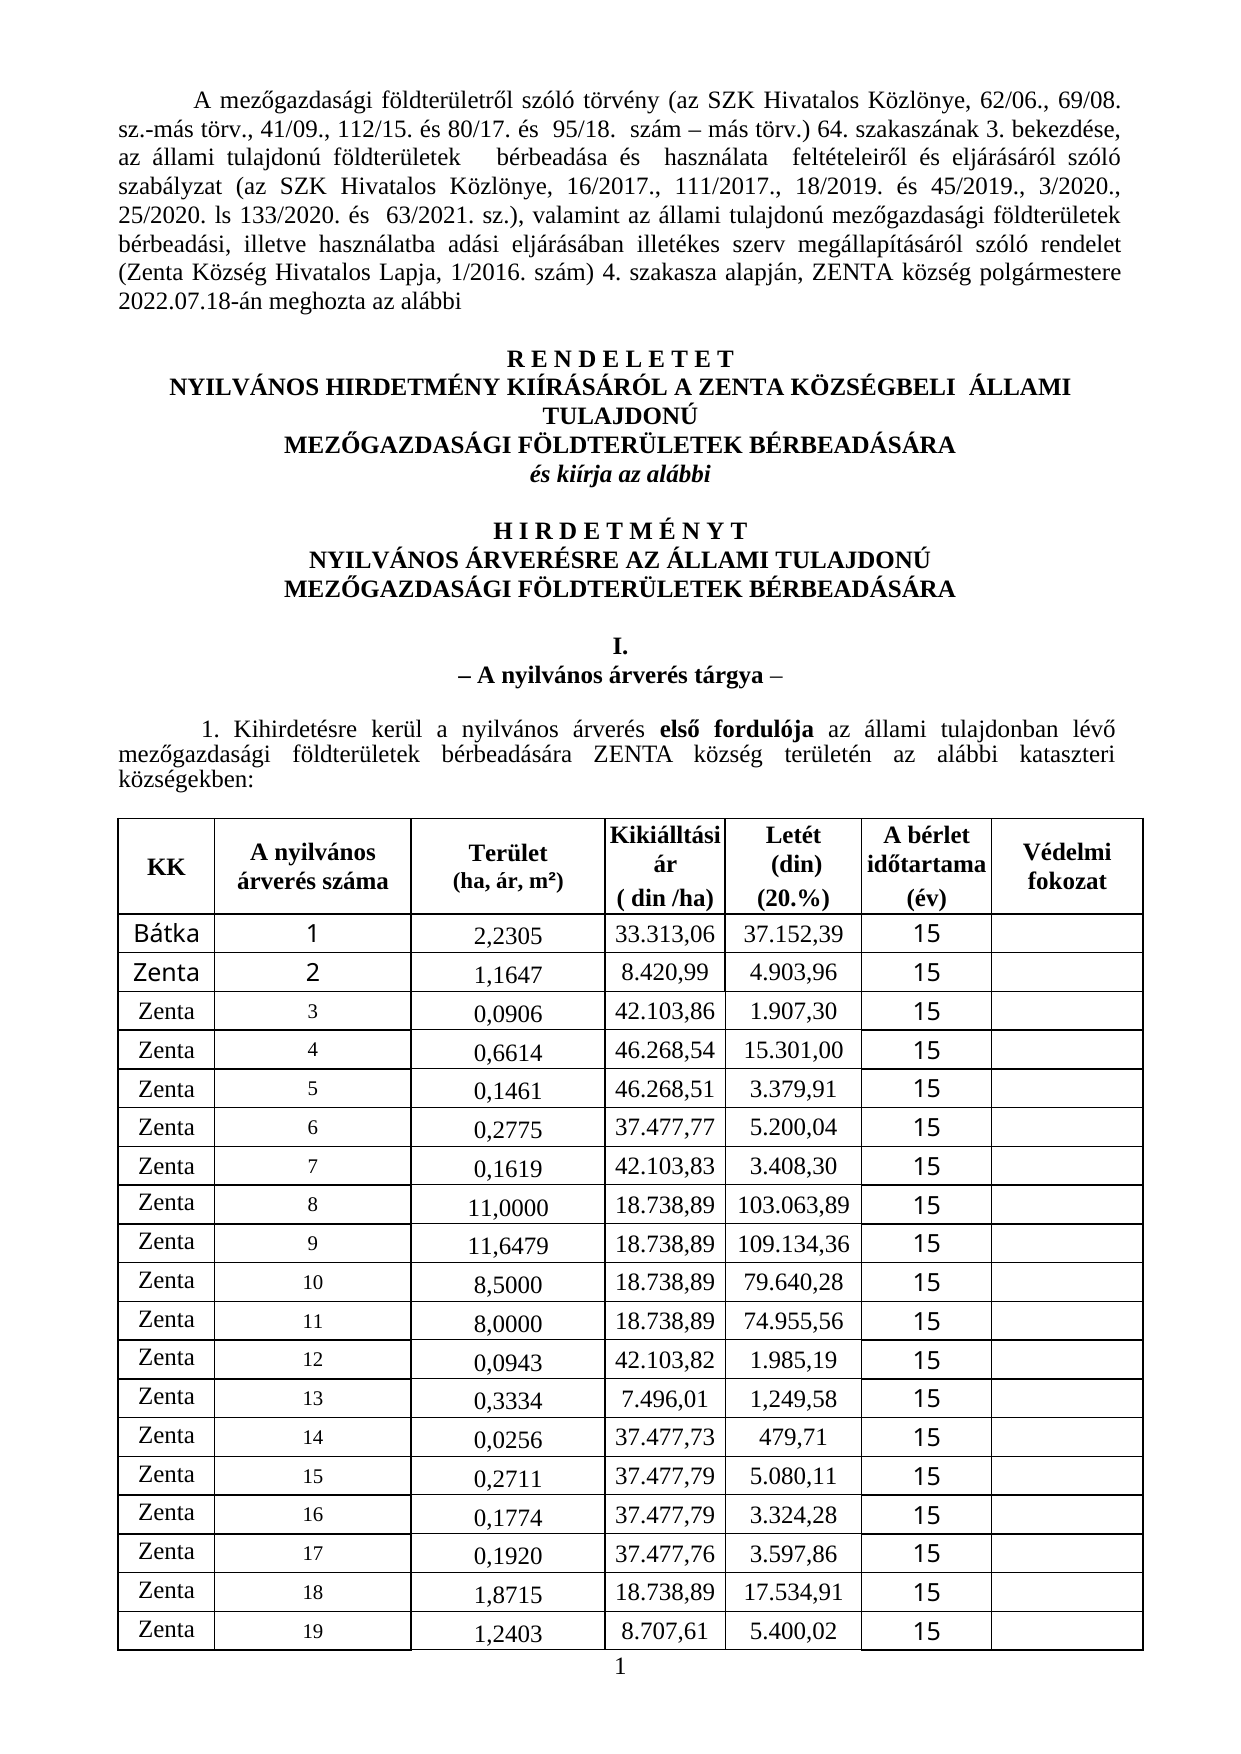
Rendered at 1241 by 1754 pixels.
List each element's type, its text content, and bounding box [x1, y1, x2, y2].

table_cell [992, 1457, 1142, 1494]
table_cell (év) [862, 880, 991, 913]
table_cell 15 [862, 1263, 991, 1301]
table_cell 8.707,61 [606, 1612, 725, 1649]
table_cell 2,2305 [412, 915, 604, 952]
table_cell 4 [215, 1031, 410, 1068]
table_cell 18.738,89 [606, 1263, 725, 1301]
table_header Kikiálltási ár [606, 819, 724, 879]
table_cell 15 [862, 1612, 991, 1649]
text és kiírja az alábbi [118, 459, 1122, 487]
table_cell 2 [215, 953, 410, 991]
table_cell 15 [862, 1457, 991, 1494]
table_cell 19 [215, 1612, 410, 1649]
table_cell 0,3334 [412, 1379, 604, 1417]
table_cell [992, 1108, 1142, 1146]
table_cell 13 [215, 1380, 410, 1417]
table_cell 4.903,96 [726, 953, 861, 991]
table_header A bérlet időtartama [862, 819, 991, 879]
table_cell [992, 915, 1142, 952]
table_header KK [119, 819, 214, 913]
table_cell Zenta [119, 1186, 214, 1223]
table_cell 103.063,89 [726, 1185, 861, 1223]
text A mezőgazdasági földterületről szóló törvény (az SZK Hivatalos Közlönye, 62/06., 69/08. sz.-más törv., 41/09., 112/15. és 80/17. és 95/18. szám – más törv.) 64. szakaszának 3. bekezdése, az állami tulajdonú földterületek bérbeadása és használata feltételeiről és eljárásáról szóló szabályzat (az SZK Hivatalos Közlönye, 16/2017., 111/2017., 18/2019. és 45/2019., 3/2020., 25/2020. ls 133/2020. és 63/2021. sz.), valamint az állami tulajdonú mezőgazdasági földterületek bérbeadási, illetve használatba adási eljárásában illetékes szerv megállapításáról szóló rendelet (Zenta Község Hivatalos Lapja, 1/2016. szám) 4. szakasza alapján, ZENTA község polgármestere 2022.07.18-án meghozta az alábbi [118, 85, 1122, 315]
table_cell 0,1774 [412, 1495, 604, 1533]
table_cell 1.985,19 [726, 1340, 861, 1378]
table_cell 17.534,91 [726, 1573, 861, 1611]
table_cell 0,1461 [412, 1069, 604, 1107]
table_cell Zenta [119, 1147, 214, 1184]
table_cell 15 [862, 1108, 991, 1146]
table_cell 18 [215, 1573, 410, 1611]
table_cell [992, 1535, 1142, 1572]
table_cell 1 [215, 915, 410, 952]
table_cell 3 [215, 992, 410, 1029]
table_cell 42.103,86 [606, 992, 725, 1029]
subtitle I. [118, 631, 1122, 660]
table_cell 0,0906 [412, 992, 604, 1029]
table_cell 42.103,83 [606, 1147, 725, 1184]
table_cell 11,0000 [412, 1185, 604, 1223]
table_header Letét (din) [726, 819, 861, 879]
table_cell [992, 953, 1142, 991]
table_cell 9 [215, 1225, 410, 1262]
table_cell 37.477,77 [606, 1108, 725, 1146]
table_cell 0,1920 [412, 1534, 604, 1572]
table_cell [992, 1573, 1142, 1611]
table_cell 15 [862, 992, 991, 1029]
table_cell 33.313,06 [606, 915, 724, 952]
table_cell 18.738,89 [606, 1224, 725, 1262]
table_cell 5.080,11 [726, 1457, 861, 1494]
table_cell 0,6614 [412, 1030, 604, 1068]
table_cell Zenta [119, 1612, 214, 1649]
table_cell 18.738,89 [606, 1185, 725, 1223]
table_cell 37.477,73 [606, 1418, 725, 1456]
table_cell 0,0943 [412, 1340, 604, 1378]
table_cell 15.301,00 [726, 1030, 861, 1068]
table_cell 37.152,39 [726, 915, 861, 952]
table_cell Zenta [119, 992, 214, 1029]
table_cell [992, 1380, 1142, 1417]
table_cell [992, 1418, 1142, 1456]
table_cell 1,2403 [412, 1612, 604, 1649]
table_cell 15 [862, 1225, 991, 1262]
table_cell 37.477,76 [606, 1534, 725, 1572]
table_cell Zenta [119, 1418, 214, 1456]
text H I R D E T M É N Y T [118, 516, 1122, 545]
table_cell 37.477,79 [606, 1457, 725, 1494]
table_cell Zenta [119, 1302, 214, 1339]
table_cell 6 [215, 1108, 410, 1146]
table_cell 10 [215, 1263, 410, 1301]
table_cell 15 [862, 1418, 991, 1456]
table_cell 8 [215, 1186, 410, 1223]
table_cell 5.200,04 [726, 1108, 861, 1146]
table_cell [992, 1263, 1142, 1301]
table_cell Zenta [119, 1573, 214, 1611]
table_cell 11 [215, 1302, 410, 1339]
table_cell Zenta [119, 1070, 214, 1107]
table_cell 0,1619 [412, 1147, 604, 1184]
table_cell 15 [862, 1573, 991, 1611]
table_cell [992, 1341, 1142, 1378]
table_cell 11,6479 [412, 1224, 604, 1262]
table_cell Zenta [119, 1535, 214, 1572]
table_cell 0,2775 [412, 1108, 604, 1146]
table_cell [992, 1302, 1142, 1339]
table_cell [992, 1496, 1142, 1533]
table_cell 479,71 [726, 1418, 861, 1456]
table_cell 5 [215, 1070, 410, 1107]
table_cell 42.103,82 [606, 1340, 725, 1378]
table_cell 15 [862, 1380, 991, 1417]
table_cell Zenta [119, 1108, 214, 1146]
text R E N D E L E T E T [118, 344, 1122, 372]
table_cell [992, 992, 1142, 1029]
table_cell 1,1647 [412, 953, 604, 991]
table_cell 0,2711 [412, 1457, 604, 1494]
table_cell 46.268,54 [606, 1030, 725, 1068]
table_cell (20.%) [726, 880, 861, 913]
table_cell 37.477,79 [606, 1495, 725, 1533]
table_cell Zenta [119, 1263, 214, 1301]
text NYILVÁNOS ÁRVERÉSRE AZ ÁLLAMI TULAJDONÚ [118, 545, 1122, 574]
table_cell 3.408,30 [726, 1147, 861, 1184]
table_cell Zenta [119, 1457, 214, 1494]
table_cell Zenta [119, 1496, 214, 1533]
text NYILVÁNOS HIRDETMÉNY KIÍRÁSÁRÓL A ZENTA KÖZSÉGBELI ÁLLAMI TULAJDONÚ [118, 372, 1122, 430]
table_cell 15 [862, 915, 991, 952]
table_cell [992, 1147, 1142, 1184]
table_cell [992, 1612, 1142, 1649]
table_cell Zenta [119, 1341, 214, 1378]
table_cell 8,0000 [412, 1302, 604, 1339]
table_cell 15 [862, 1186, 991, 1223]
table_cell 5.400,02 [726, 1612, 861, 1649]
table_cell 16 [215, 1496, 410, 1533]
table_cell 14 [215, 1418, 410, 1456]
table_cell 15 [862, 953, 991, 991]
table_cell 3.597,86 [726, 1534, 861, 1572]
text 1. Kihirdetésre kerül a nyilvános árverés első fordulója az állami tulajdonban lévő mezőgazdasági földterületek bérbeadására ZENTA község területén az alábbi kataszteri községekben: [118, 717, 1116, 792]
table_cell 18.738,89 [606, 1573, 725, 1611]
table_cell [992, 1070, 1142, 1107]
table_cell 7.496,01 [606, 1379, 725, 1417]
table_cell 8.420,99 [606, 953, 724, 991]
table_cell ( din /hа) [606, 880, 724, 913]
text MEZŐGAZDASÁGI FÖLDTERÜLETEK BÉRBEADÁSÁRA [118, 574, 1122, 602]
table_cell 1,8715 [412, 1573, 604, 1611]
table_cell 74.955,56 [726, 1302, 861, 1339]
table_header Terület (ha, ár, m²) [412, 819, 604, 913]
table_cell Zenta [119, 953, 214, 991]
table_cell 15 [862, 1147, 991, 1184]
table_cell 1.907,30 [726, 992, 861, 1029]
table_cell 46.268,51 [606, 1069, 725, 1107]
table_cell [992, 1186, 1142, 1223]
text – A nyilvános árverés tárgya – [118, 660, 1122, 689]
table_cell 1,249,58 [726, 1379, 861, 1417]
table_cell Zenta [119, 1031, 214, 1068]
table_cell 15 [215, 1457, 410, 1494]
table_cell 17 [215, 1535, 410, 1572]
table_cell 8,5000 [412, 1263, 604, 1301]
table_cell 18.738,89 [606, 1302, 725, 1339]
table_header A nyilvános árverés száma [215, 819, 410, 913]
table_cell 79.640,28 [726, 1263, 861, 1301]
table_cell 3.379,91 [726, 1069, 861, 1107]
table_cell 15 [862, 1031, 991, 1068]
table_cell Zenta [119, 1225, 214, 1262]
table_cell 15 [862, 1496, 991, 1533]
table_cell [992, 1225, 1142, 1262]
table_cell 0,0256 [412, 1418, 604, 1456]
table_cell Bátka [119, 915, 214, 952]
table_cell 12 [215, 1341, 410, 1378]
table_cell 15 [862, 1070, 991, 1107]
table_cell 3.324,28 [726, 1495, 861, 1533]
table_header Védelmi fokozat [992, 819, 1142, 913]
table_cell [992, 1031, 1142, 1068]
table_cell 7 [215, 1147, 410, 1184]
table_cell 15 [862, 1341, 991, 1378]
table_cell 109.134,36 [726, 1224, 861, 1262]
table_cell 15 [862, 1535, 991, 1572]
table_cell 15 [862, 1302, 991, 1339]
text MEZŐGAZDASÁGI FÖLDTERÜLETEK BÉRBEADÁSÁRA [118, 430, 1122, 459]
table_cell Zenta [119, 1380, 214, 1417]
